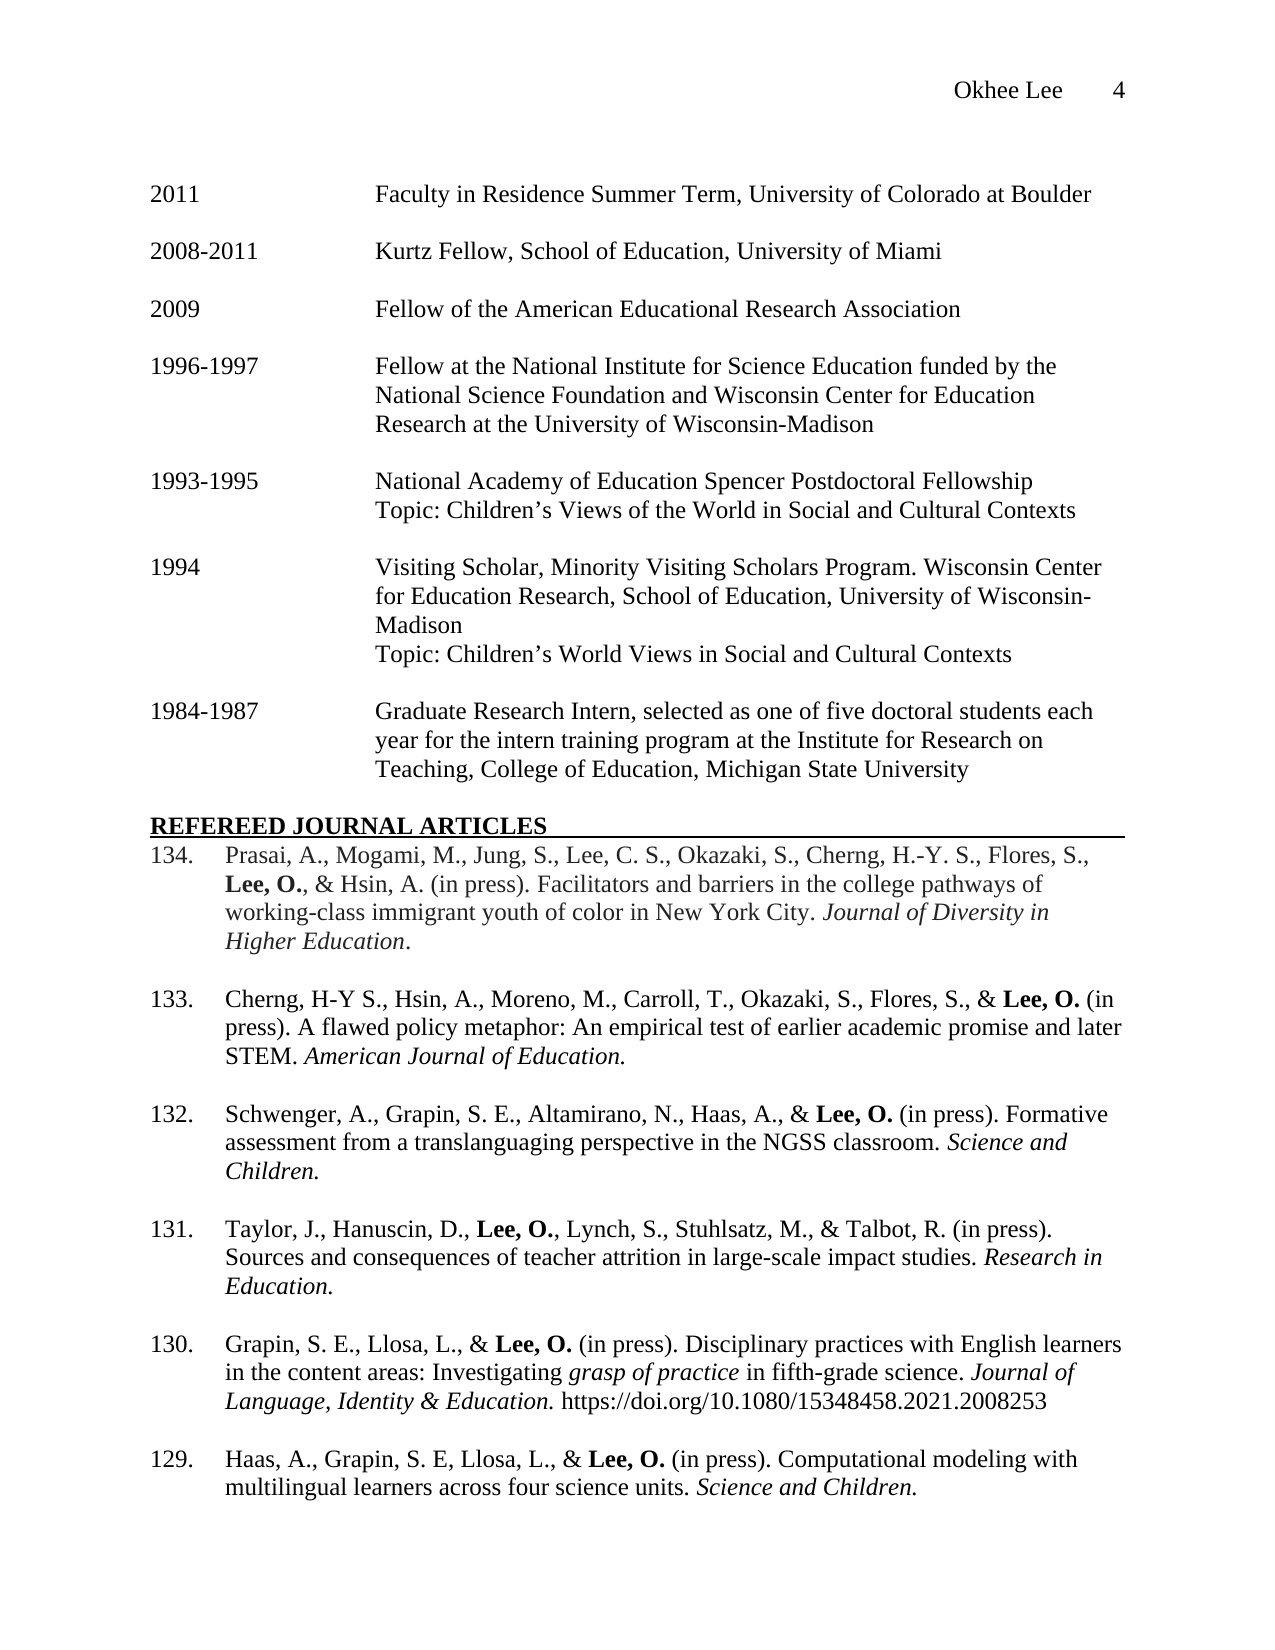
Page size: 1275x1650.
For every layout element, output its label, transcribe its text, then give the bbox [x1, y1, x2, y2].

text 2008-2011 Kurtz Fellow, School of Education, University of Miami [150, 236, 1125, 265]
text Topic: Children’s Views of the World in Social and Cultural Contexts [150, 495, 1125, 524]
text 129. Haas, A., Grapin, S. E, Llosa, L., & Lee, O. (in press). Computational modeling with multilingual learners across four science units. Science and Children. [150, 1444, 1125, 1501]
text 2011 Faculty in Residence Summer Term, University of Colorado at Boulder [150, 179, 1125, 207]
text 1994 Visiting Scholar, Minority Visiting Scholars Program. Wisconsin Center for Education Research, School of Education, University of Wisconsin-Madison [150, 552, 1125, 639]
text Topic: Children’s World Views in Social and Cultural Contexts [150, 639, 1125, 667]
text 133. Cherng, H-Y S., Hsin, A., Moreno, M., Carroll, T., Okazaki, S., Flores, S., & Lee, O. (in press). A flawed policy metaphor: An empirical test of earlier academic promise and later STEM. American Journal of Education. [150, 984, 1125, 1070]
text 132. Schwenger, A., Grapin, S. E., Altamirano, N., Haas, A., & Lee, O. (in press). Formative assessment from a translanguaging perspective in the NGSS classroom. Science and Children. [150, 1099, 1125, 1185]
text REFEREED JOURNAL ARTICLES [150, 811, 1125, 836]
text 1996-1997 Fellow at the National Institute for Science Education funded by the National Science Foundation and Wisconsin Center for Education Research at the University of Wisconsin-Madison [150, 351, 1125, 437]
text 131. Taylor, J., Hanuscin, D., Lee, O., Lynch, S., Stuhlsatz, M., & Talbot, R. (in press). Sources and consequences of teacher attrition in large-scale impact studies. Research in Education. [150, 1214, 1125, 1300]
text 2009 Fellow of the American Educational Research Association [150, 294, 1125, 322]
text 1993-1995 National Academy of Education Spencer Postdoctoral Fellowship [150, 466, 1125, 495]
text 130. Grapin, S. E., Llosa, L., & Lee, O. (in press). Disciplinary practices with English learners in the content areas: Investigating grasp of practice in fifth-grade science. Journal of Language, Identity & Education. https://doi.org/10.1080/15348458.2021.2008253 [150, 1329, 1125, 1415]
text 134. Prasai, A., Mogami, M., Jung, S., Lee, C. S., Okazaki, S., Cherng, H.-Y. S., Flores, S., Lee, O., & Hsin, A. (in press). Facilitators and barriers in the college pathways of working-class immigrant youth of color in New York City. Journal of Diversity in Higher Education. [150, 840, 1125, 955]
text 1984-1987 Graduate Research Intern, selected as one of five doctoral students each year for the intern training program at the Institute for Research on Teaching, College of Education, Michigan State University [150, 696, 1125, 782]
